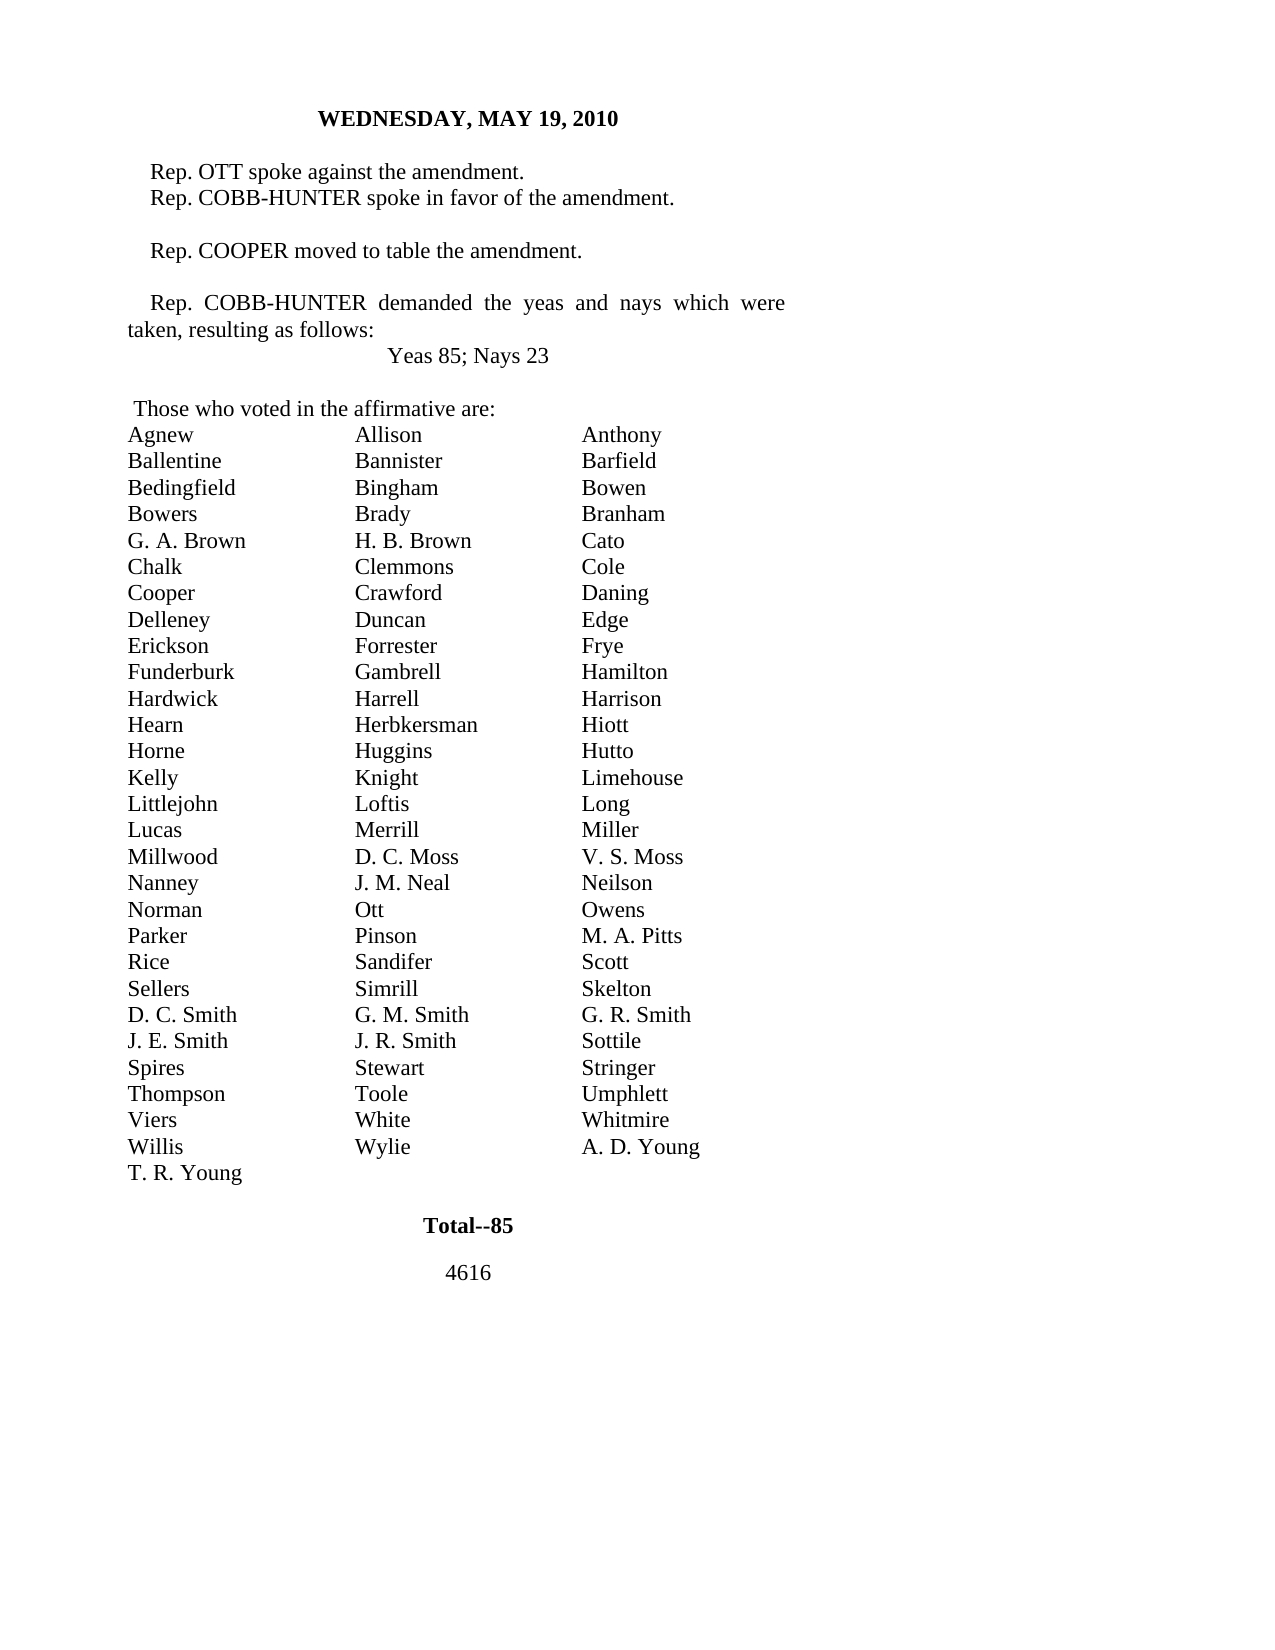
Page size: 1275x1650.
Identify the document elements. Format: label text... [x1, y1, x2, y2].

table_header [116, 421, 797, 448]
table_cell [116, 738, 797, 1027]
text Rep. COBB-HUNTER spoke in favor of the amendment. [127, 184, 786, 210]
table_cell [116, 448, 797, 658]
text Yeas 85; Nays 23 [127, 342, 786, 368]
text Total--85 [127, 1212, 786, 1238]
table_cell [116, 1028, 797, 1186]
text Rep. COBB-HUNTER demanded the yeas and nays which were taken, resulting as follows: [127, 289, 786, 342]
text Those who voted in the affirmative are: [127, 395, 786, 421]
text Rep. OTT spoke against the amendment. [127, 158, 786, 184]
text Rep. COOPER moved to table the amendment. [127, 237, 786, 263]
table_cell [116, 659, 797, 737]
